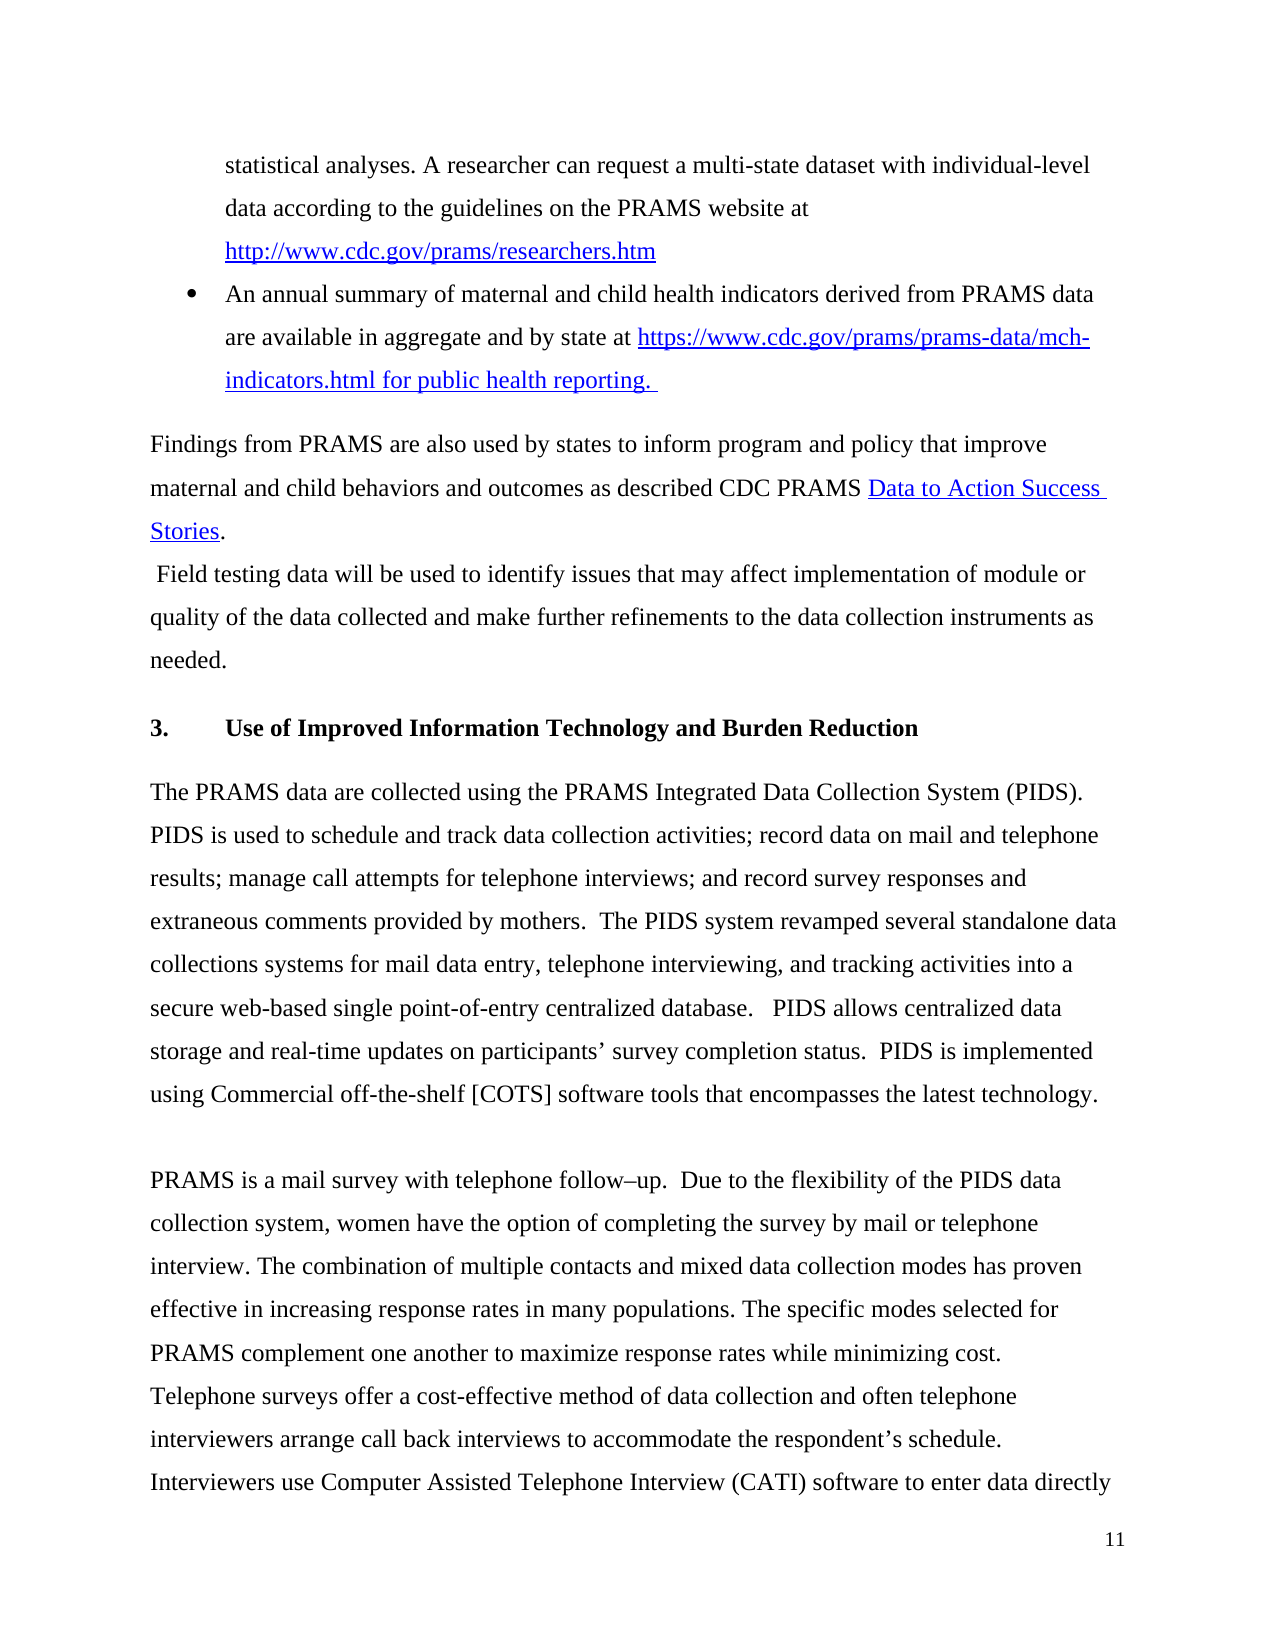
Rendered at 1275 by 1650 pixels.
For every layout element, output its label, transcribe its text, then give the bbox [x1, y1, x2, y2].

text Field testing data will be used to identify issues that may affect implementation of module or quality of the data collected and make further refinements to the data collection instruments as needed. [150, 559, 1125, 674]
text Findings from PRAMS are also used by states to inform program and policy that improve maternal and child behaviors and outcomes as described CDC PRAMS Data to Action Success Stories. [150, 429, 1125, 544]
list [187, 150, 1125, 265]
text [150, 1381, 1125, 1496]
text PRAMS is a mail survey with telephone follow–up. Due to the flexibility of the PIDS data collection system, women have the option of completing the survey by mail or telephone interview. The combination of multiple contacts and mixed data collection modes has proven effective in increasing response rates in many populations. The specific modes selected for PRAMS complement one another to maximize response rates while minimizing cost. [150, 1165, 1125, 1366]
list An annual summary of maternal and child health indicators derived from PRAMS data are available in aggregate and by state at https://www.cdc.gov/prams/prams-data/mch-indicators.html for public health reporting. [187, 279, 1125, 394]
text The PRAMS data are collected using the PRAMS Integrated Data Collection System (PIDS). PIDS is used to schedule and track data collection activities; record data on mail and telephone results; manage call attempts for telephone interviews; and record survey responses and extraneous comments provided by mothers. The PIDS system revamped several standalone data collections systems for mail data entry, telephone interviewing, and tracking activities into a secure web-based single point-of-entry centralized database. PIDS allows centralized data storage and real-time updates on participants’ survey completion status. PIDS is implemented using Commercial off-the-shelf [COTS] software tools that encompasses the latest technology. [150, 777, 1125, 1108]
subtitle Use of Improved Information Technology and Burden Reduction [150, 713, 1125, 742]
